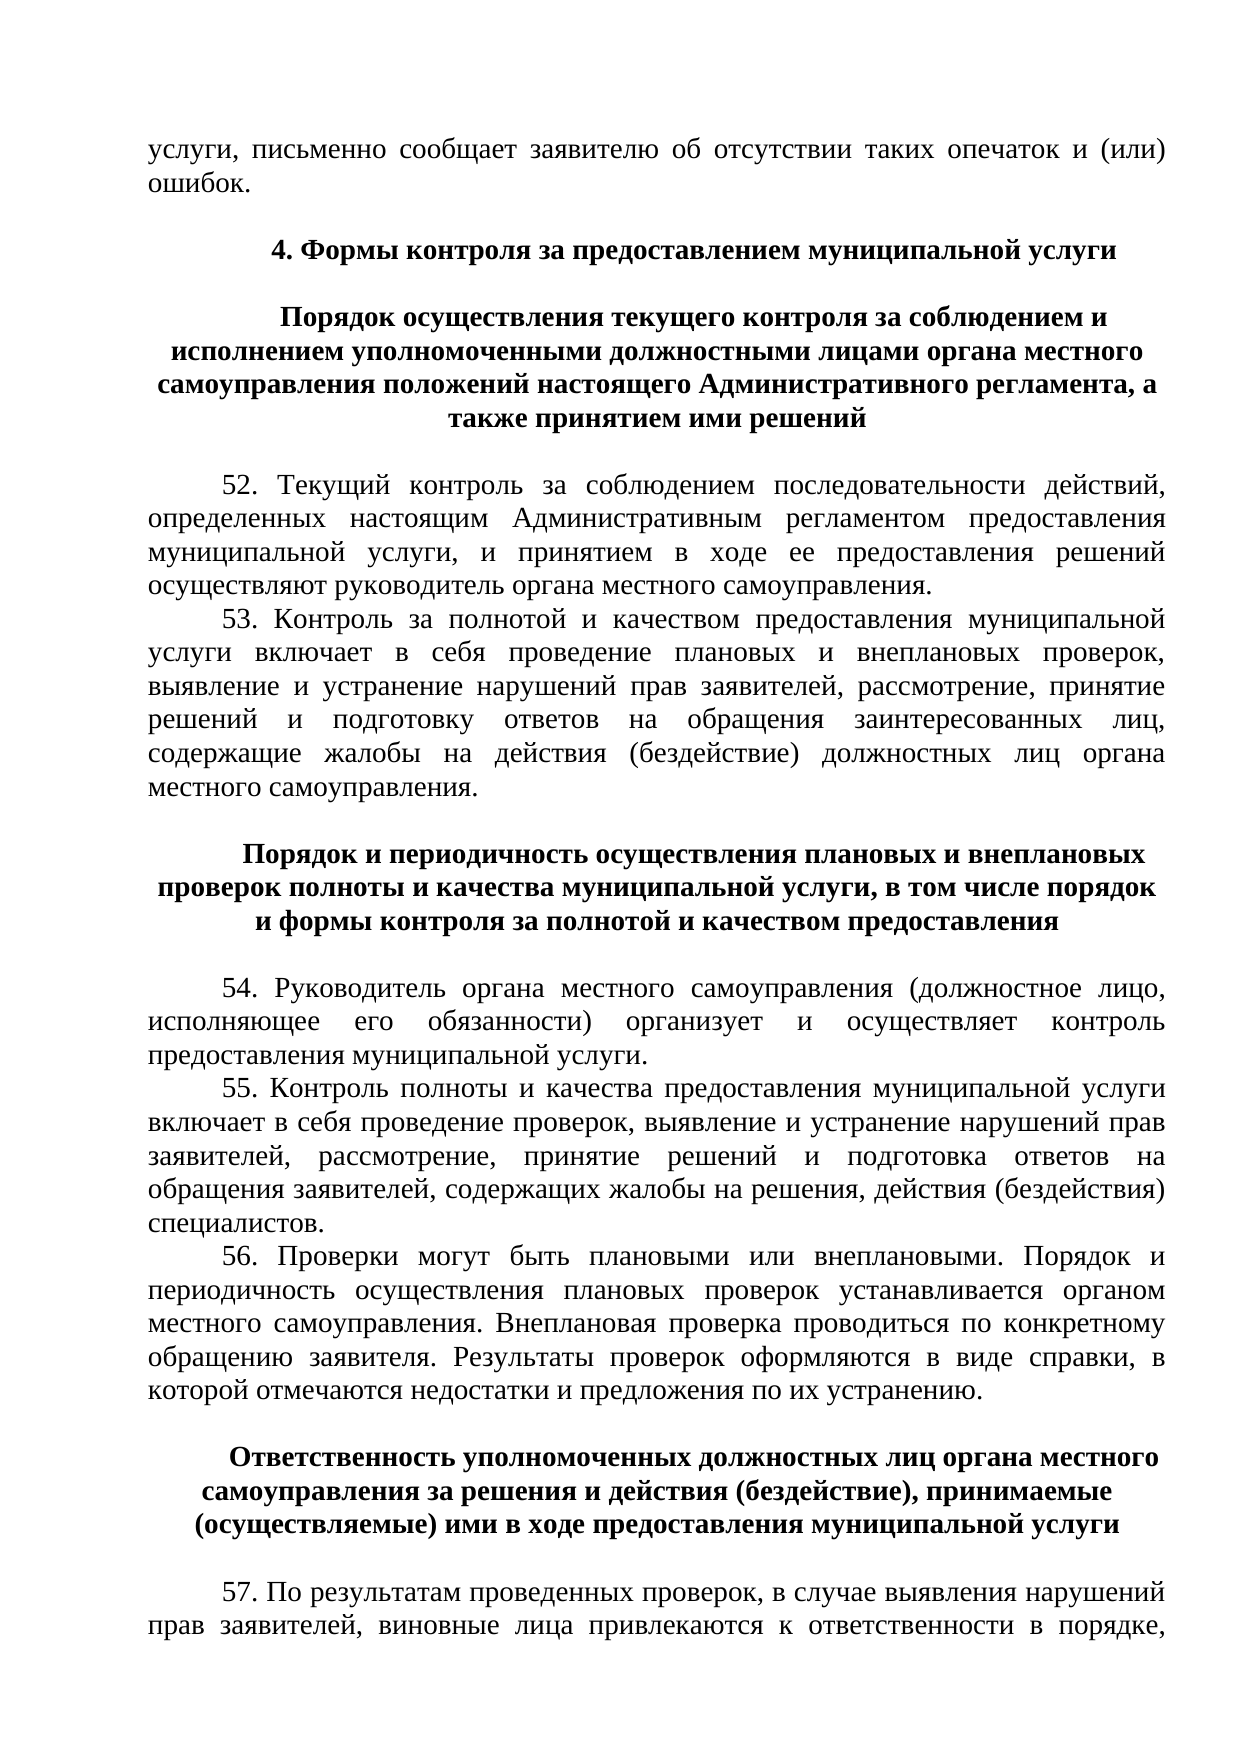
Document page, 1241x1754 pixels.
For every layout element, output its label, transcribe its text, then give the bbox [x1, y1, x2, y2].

text 55. Контроль полноты и качества предоставления муниципальной услуги включает в себя проведение проверок, выявление и устранение нарушений прав заявителей, рассмотрение, принятие решений и подготовка ответов на обращения заявителей, содержащих жалобы на решения, действия (бездействия) специалистов. [148, 1071, 1167, 1238]
text 54. Руководитель органа местного самоуправления (должностное лицо, исполняющее его обязанности) организует и осуществляет контроль предоставления муниципальной услуги. [148, 970, 1167, 1071]
text Порядок и периодичность осуществления плановых и внеплановых проверок полноты и качества муниципальной услуги, в том числе порядок и формы контроля за полнотой и качеством предоставления [148, 836, 1167, 936]
text 56. Проверки могут быть плановыми или внеплановыми. Порядок и периодичность осуществления плановых проверок устанавливается органом местного самоуправления. Внеплановая проверка проводиться по конкретному обращению заявителя. Результаты проверок оформляются в виде справки, в которой отмечаются недостатки и предложения по их устранению. [148, 1238, 1167, 1406]
text 53. Контроль за полнотой и качеством предоставления муниципальной услуги включает в себя проведение плановых и внеплановых проверок, выявление и устранение нарушений прав заявителей, рассмотрение, принятие решений и подготовку ответов на обращения заинтересованных лиц, содержащие жалобы на действия (бездействие) должностных лиц органа местного самоуправления. [148, 601, 1167, 802]
text 52. Текущий контроль за соблюдением последовательности действий, определенных настоящим Административным регламентом предоставления муниципальной услуги, и принятием в ходе ее предоставления решений осуществляют руководитель органа местного самоуправления. [148, 467, 1167, 601]
text 4. Формы контроля за предоставлением муниципальной услуги [148, 232, 1167, 266]
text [148, 131, 1167, 198]
text Ответственность уполномоченных должностных лиц органа местного самоуправления за решения и действия (бездействие), принимаемые (осуществляемые) ими в ходе предоставления муниципальной услуги [148, 1439, 1167, 1540]
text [148, 1574, 1167, 1641]
text Порядок осуществления текущего контроля за соблюдением и исполнением уполномоченными должностными лицами органа местного самоуправления положений настоящего Административного регламента, а также принятием ими решений [148, 299, 1167, 433]
